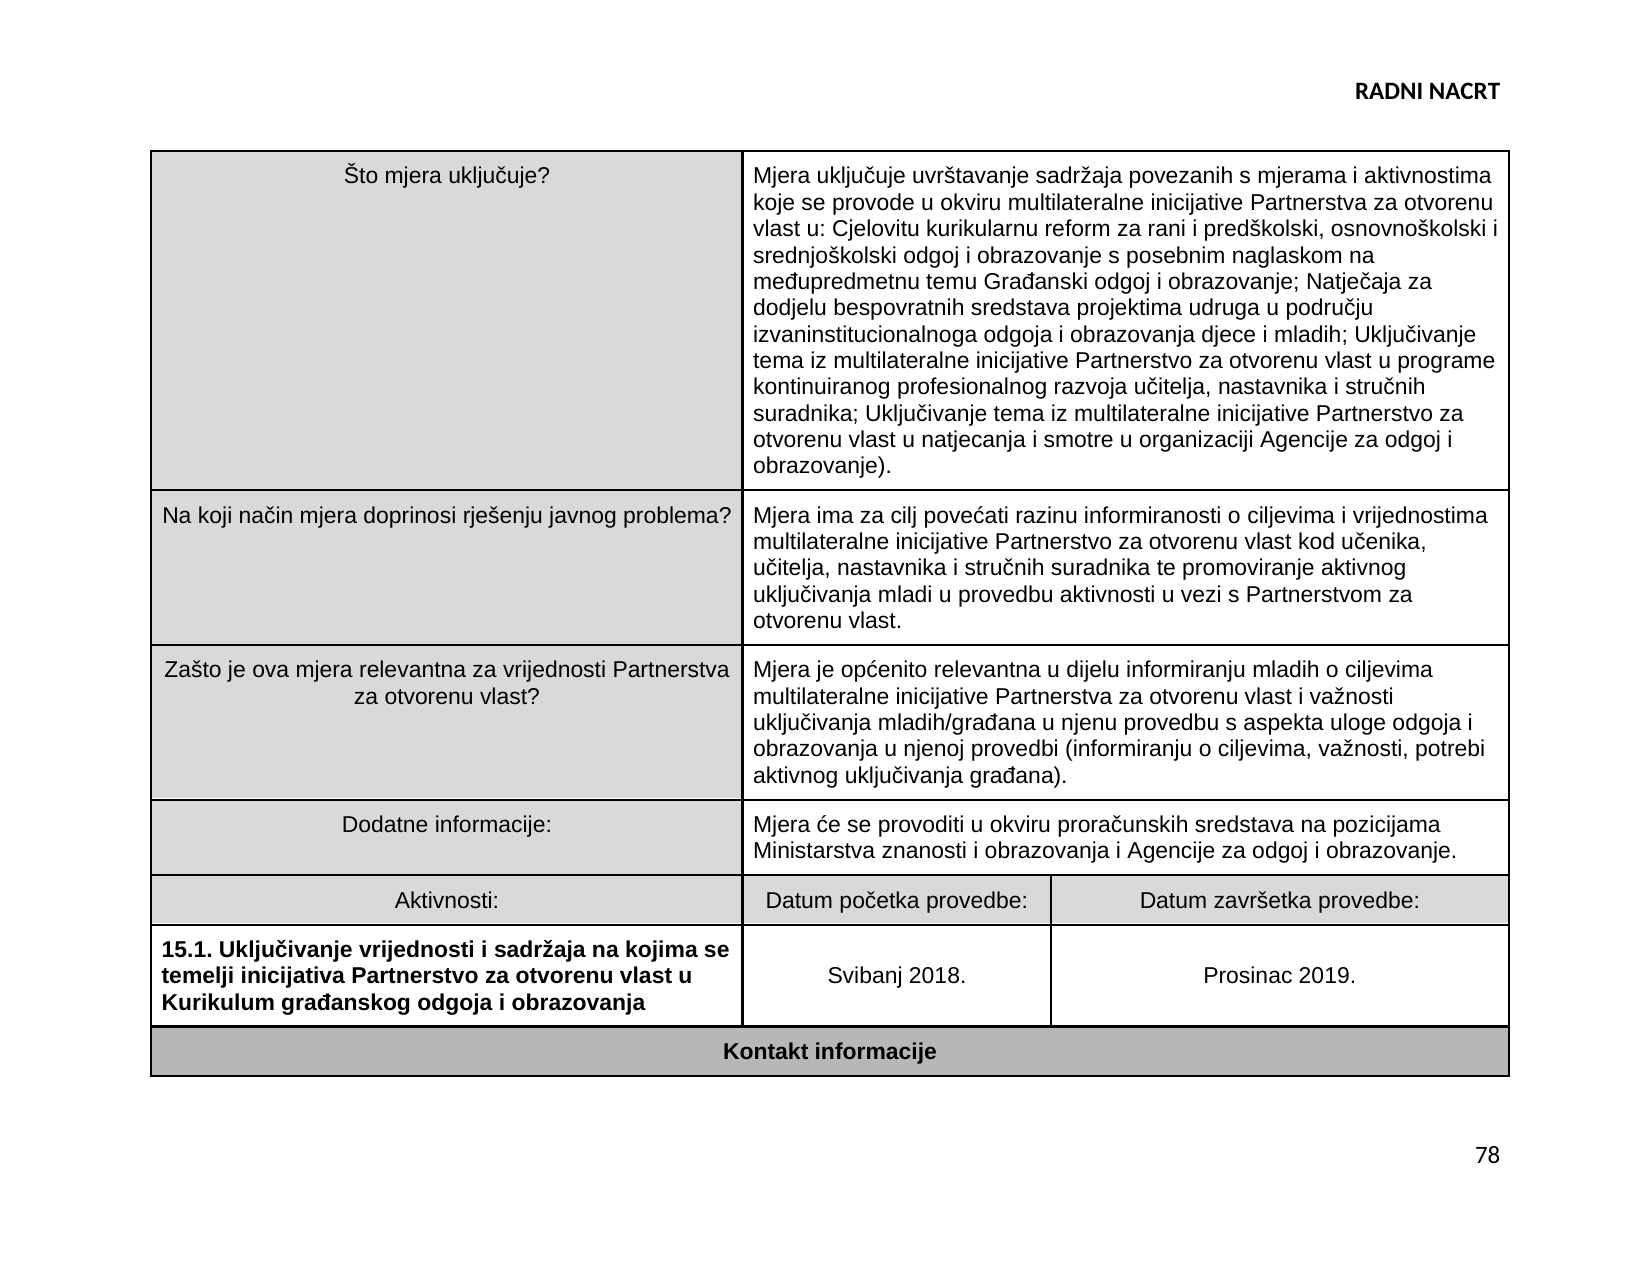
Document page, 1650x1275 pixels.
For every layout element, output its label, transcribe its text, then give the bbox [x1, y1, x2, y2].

table_cell Aktivnosti: [152, 876, 741, 923]
table_cell Mjera ima za cilj povećati razinu informiranosti o ciljevima i vrijednostima multilateralne inicijative Partnerstvo za otvorenu vlast kod učenika, učitelja, nastavnika i stručnih suradnika te promoviranje aktivnog uključivanja mladi u provedbu aktivnosti u vezi s Partnerstvom za otvorenu vlast. [744, 491, 1508, 644]
table_cell Svibanj 2018. [744, 926, 1050, 1025]
table_cell Što mjera uključuje? [152, 152, 741, 489]
table_cell Mjera će se provoditi u okviru proračunskih sredstava na pozicijama Ministarstva znanosti i obrazovanja i Agencije za odgoj i obrazovanje. [744, 801, 1508, 874]
table_cell Kontakt informacije [152, 1028, 1508, 1075]
table_cell 15.1. Uključivanje vrijednosti i sadržaja na kojima se temelji inicijativa Partnerstvo za otvorenu vlast u Kurikulum građanskog odgoja i obrazovanja [152, 926, 741, 1025]
table_cell Mjera je općenito relevantna u dijelu informiranju mladih o ciljevima multilateralne inicijative Partnerstva za otvorenu vlast i važnosti uključivanja mladih/građana u njenu provedbu s aspekta uloge odgoja i obrazovanja u njenoj provedbi (informiranju o ciljevima, važnosti, potrebi aktivnog uključivanja građana). [744, 646, 1508, 798]
table_cell Na koji način mjera doprinosi rješenju javnog problema? [152, 491, 741, 644]
table_cell Prosinac 2019. [1052, 926, 1508, 1025]
table_cell Datum završetka provedbe: [1052, 876, 1508, 923]
table_cell Dodatne informacije: [152, 801, 741, 874]
table_cell Zašto je ova mjera relevantna za vrijednosti Partnerstva za otvorenu vlast? [152, 646, 741, 798]
table_cell Datum početka provedbe: [744, 876, 1050, 923]
table_cell Mjera uključuje uvrštavanje sadržaja povezanih s mjerama i aktivnostima koje se provode u okviru multilateralne inicijative Partnerstva za otvorenu vlast u: Cjelovitu kurikularnu reform za rani i predškolski, osnovnoškolski i srednjoškolski odgoj i obrazovanje s posebnim naglaskom na međupredmetnu temu Građanski odgoj i obrazovanje; Natječaja za dodjelu bespovratnih sredstava projektima udruga u području izvaninstitucionalnoga odgoja i obrazovanja djece i mladih; Uključivanje tema iz multilateralne inicijative Partnerstvo za otvorenu vlast u programe kontinuiranog profesionalnog razvoja učitelja, nastavnika i stručnih suradnika; Uključivanje tema iz multilateralne inicijative Partnerstvo za otvorenu vlast u natjecanja i smotre u organizaciji Agencije za odgoj i obrazovanje). [744, 152, 1508, 489]
